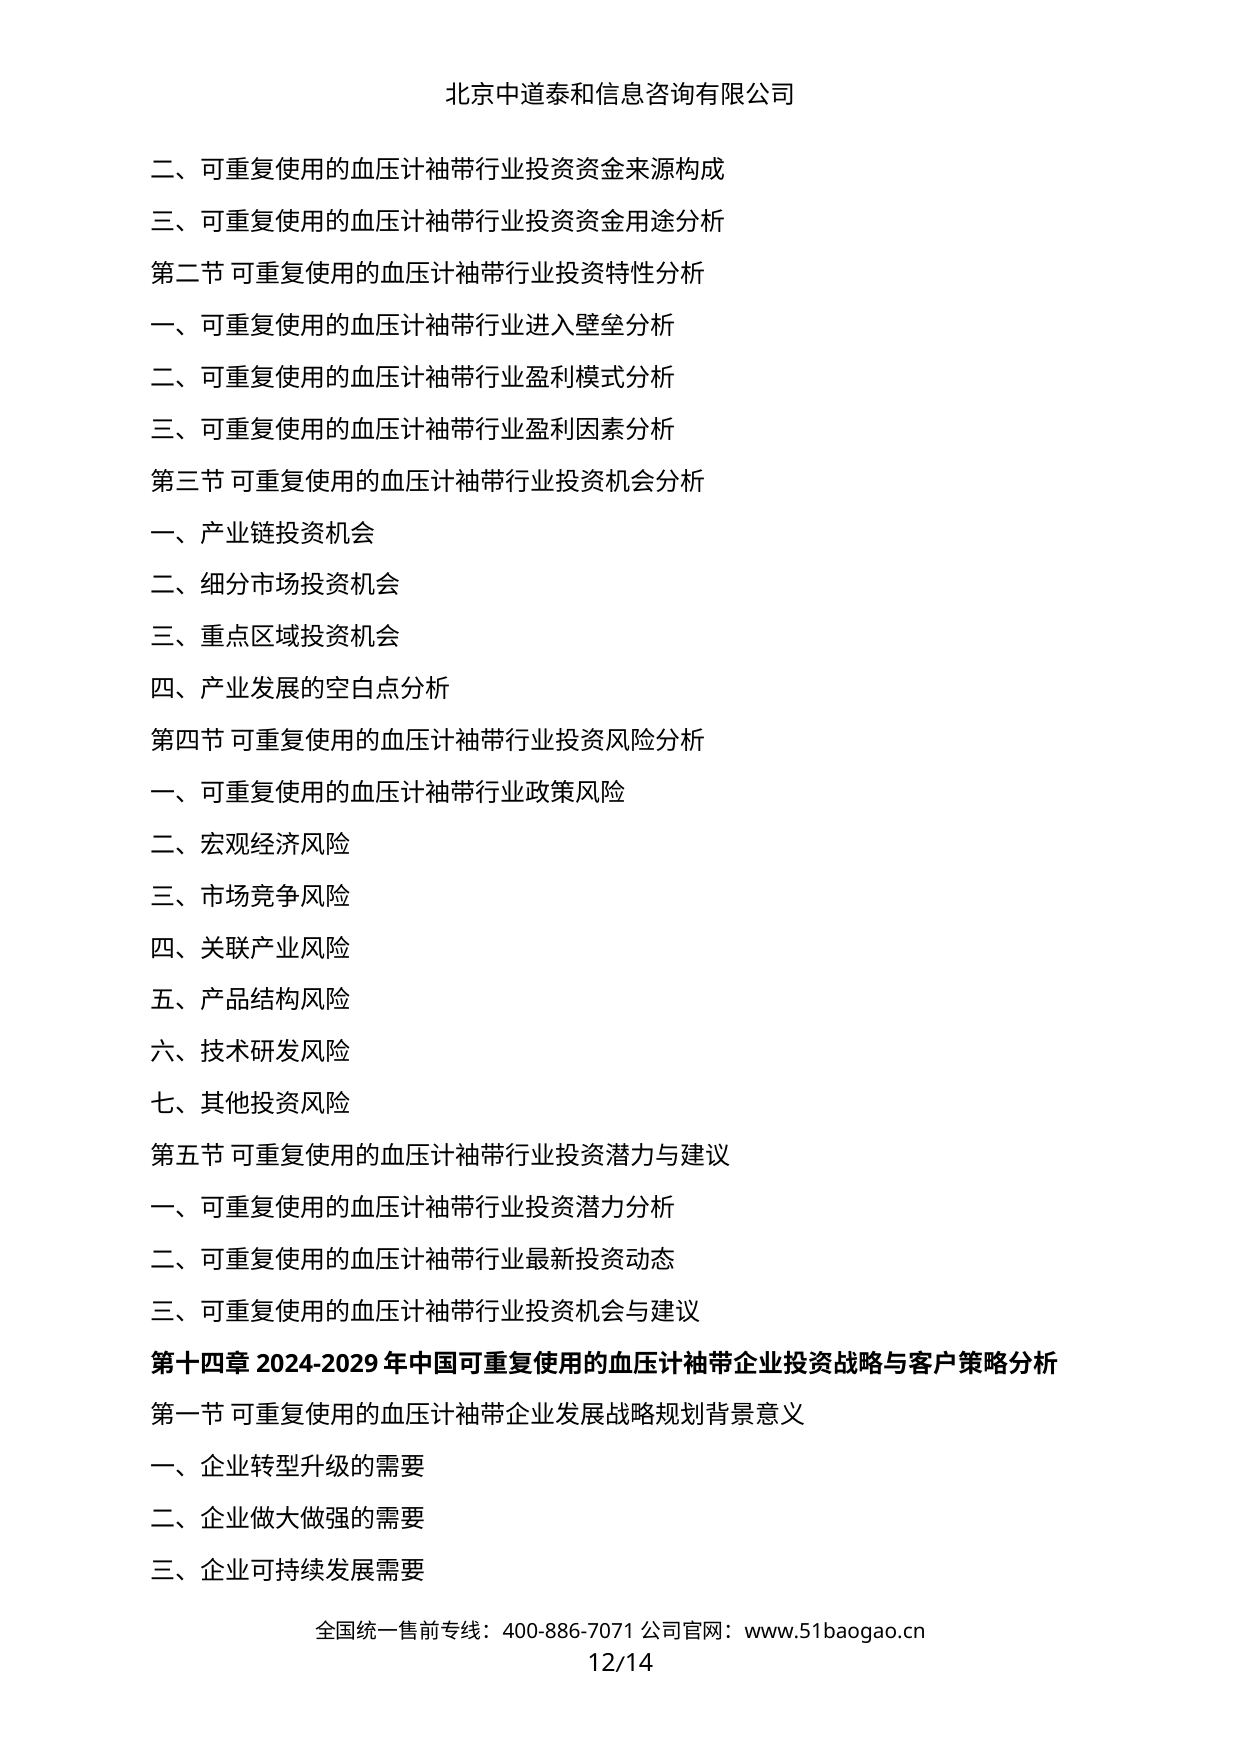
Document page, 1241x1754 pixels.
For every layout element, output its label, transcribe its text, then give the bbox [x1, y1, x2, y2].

text 二、宏观经济风险 [150, 824, 1090, 861]
text 三、市场竞争风险 [150, 876, 1090, 912]
text 三、企业可持续发展需要 [150, 1551, 1090, 1587]
text 五、产品结构风险 [150, 980, 1090, 1016]
text 第一节 可重复使用的血压计袖带企业发展战略规划背景意义 [150, 1395, 1090, 1431]
text 第五节 可重复使用的血压计袖带行业投资潜力与建议 [150, 1136, 1090, 1172]
text 七、其他投资风险 [150, 1084, 1090, 1120]
text 四、产业发展的空白点分析 [150, 669, 1090, 705]
text 二、企业做大做强的需要 [150, 1499, 1090, 1535]
text 四、关联产业风险 [150, 928, 1090, 964]
text 二、可重复使用的血压计袖带行业投资资金来源构成 [150, 150, 1090, 186]
text 一、可重复使用的血压计袖带行业投资潜力分析 [150, 1187, 1090, 1224]
text 六、技术研发风险 [150, 1032, 1090, 1068]
text 二、可重复使用的血压计袖带行业最新投资动态 [150, 1239, 1090, 1276]
text 一、可重复使用的血压计袖带行业进入壁垒分析 [150, 306, 1090, 342]
text 第三节 可重复使用的血压计袖带行业投资机会分析 [150, 461, 1090, 497]
text 第十四章 2024-2029年中国可重复使用的血压计袖带企业投资战略与客户策略分析 [150, 1343, 1090, 1379]
text 二、细分市场投资机会 [150, 565, 1090, 601]
text 一、可重复使用的血压计袖带行业政策风险 [150, 772, 1090, 809]
text 三、可重复使用的血压计袖带行业投资资金用途分析 [150, 202, 1090, 238]
text 二、可重复使用的血压计袖带行业盈利模式分析 [150, 357, 1090, 394]
text 一、企业转型升级的需要 [150, 1447, 1090, 1483]
text 三、可重复使用的血压计袖带行业投资机会与建议 [150, 1291, 1090, 1327]
text 第四节 可重复使用的血压计袖带行业投资风险分析 [150, 721, 1090, 757]
text 三、可重复使用的血压计袖带行业盈利因素分析 [150, 409, 1090, 446]
text 第二节 可重复使用的血压计袖带行业投资特性分析 [150, 254, 1090, 290]
text 三、重点区域投资机会 [150, 617, 1090, 653]
text 一、产业链投资机会 [150, 513, 1090, 549]
